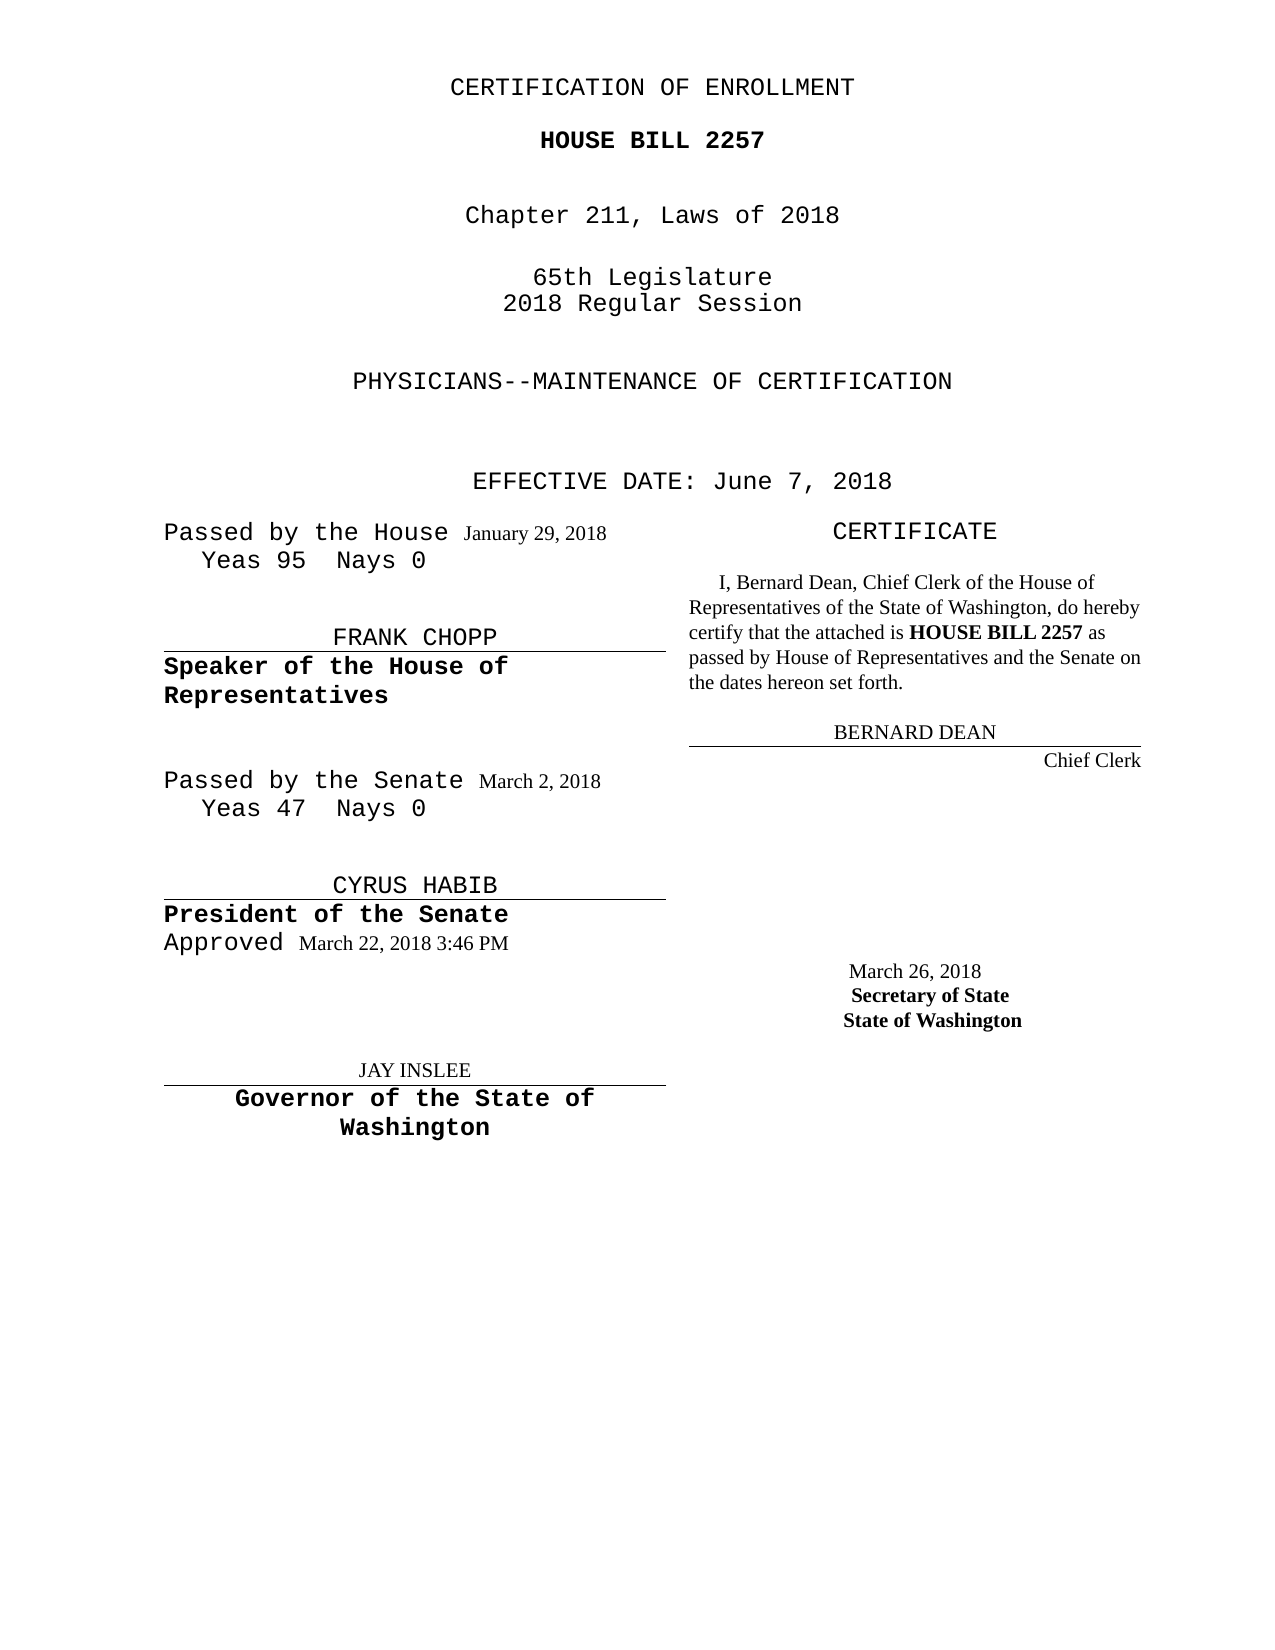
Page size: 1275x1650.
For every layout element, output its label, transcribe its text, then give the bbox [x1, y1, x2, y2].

table_cell Secretary of State State of Washington [678, 983, 1152, 1143]
table_header CERTIFICATE I, Bernard Dean, Chief Clerk of the House of Representatives of the State of Washington, do hereby certify that the attached is HOUSE BILL 2257 as passed by House of Representatives and the Senate on the dates hereon set forth. BERNARD DEAN Chief Clerk [678, 519, 1152, 930]
text HOUSE BILL 2257 [135, 128, 1170, 153]
text Chapter 211, Laws of 2018 [135, 203, 1170, 228]
text CERTIFICATION OF ENROLLMENT [135, 75, 1170, 103]
text PHYSICIANS--MAINTENANCE OF CERTIFICATION [135, 369, 1170, 394]
table_cell March 26, 2018 [678, 930, 1152, 983]
text EFFECTIVE DATE: June 7, 2018 [135, 469, 1170, 494]
text 65th Legislature [135, 266, 1170, 291]
text 2018 Regular Session [135, 291, 1170, 319]
table_cell Approved March 22, 2018 3:46 PM [153, 930, 677, 983]
table_header Passed by the House January 29, 2018 Yeas 95 Nays 0 FRANK CHOPP Speaker of the House of Representatives Passed by the Senate March 2, 2018 Yeas 47 Nays 0 CYRUS HABIB President of the Senate [153, 519, 677, 930]
table_cell JAY INSLEE Governor of the State of Washington [153, 983, 677, 1143]
